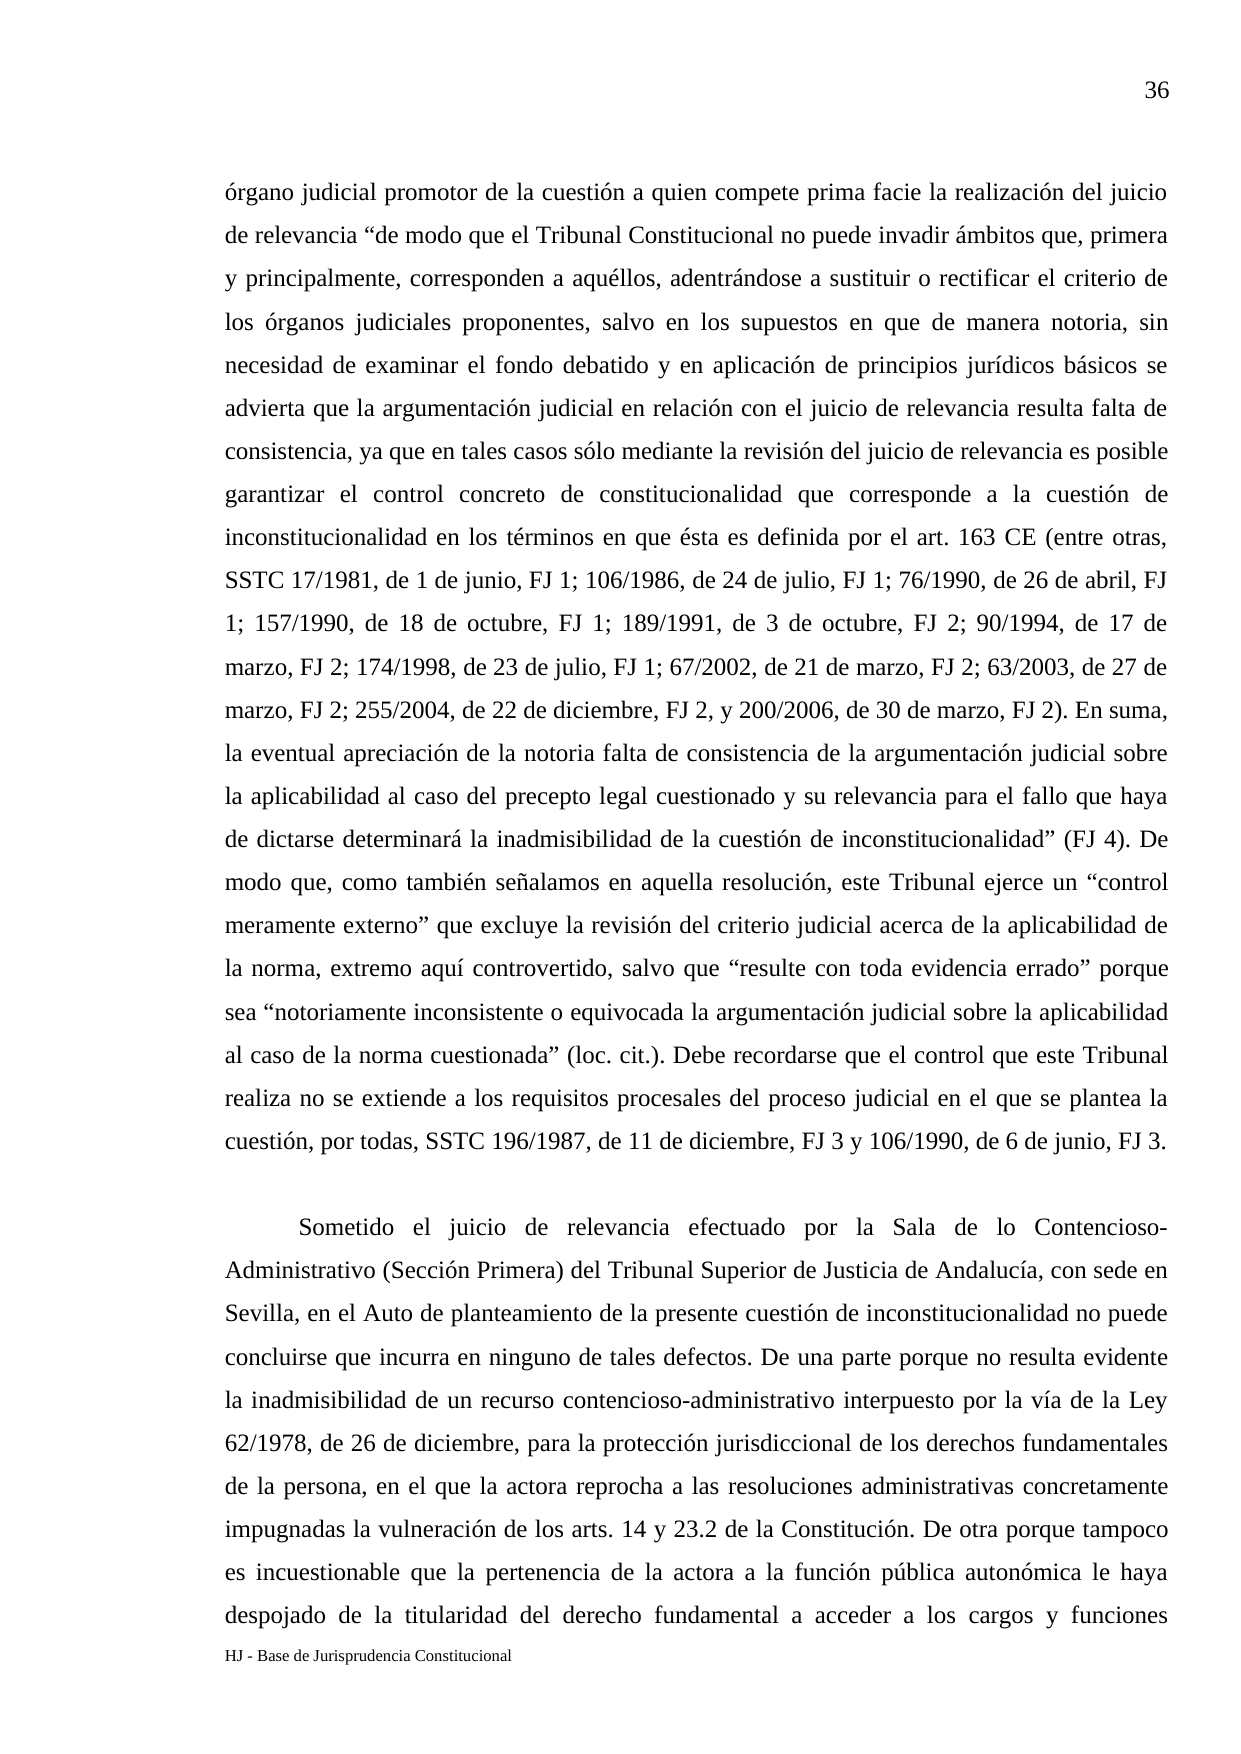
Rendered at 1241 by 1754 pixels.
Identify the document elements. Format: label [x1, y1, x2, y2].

text [224, 177, 1169, 1155]
text [224, 1212, 1169, 1629]
